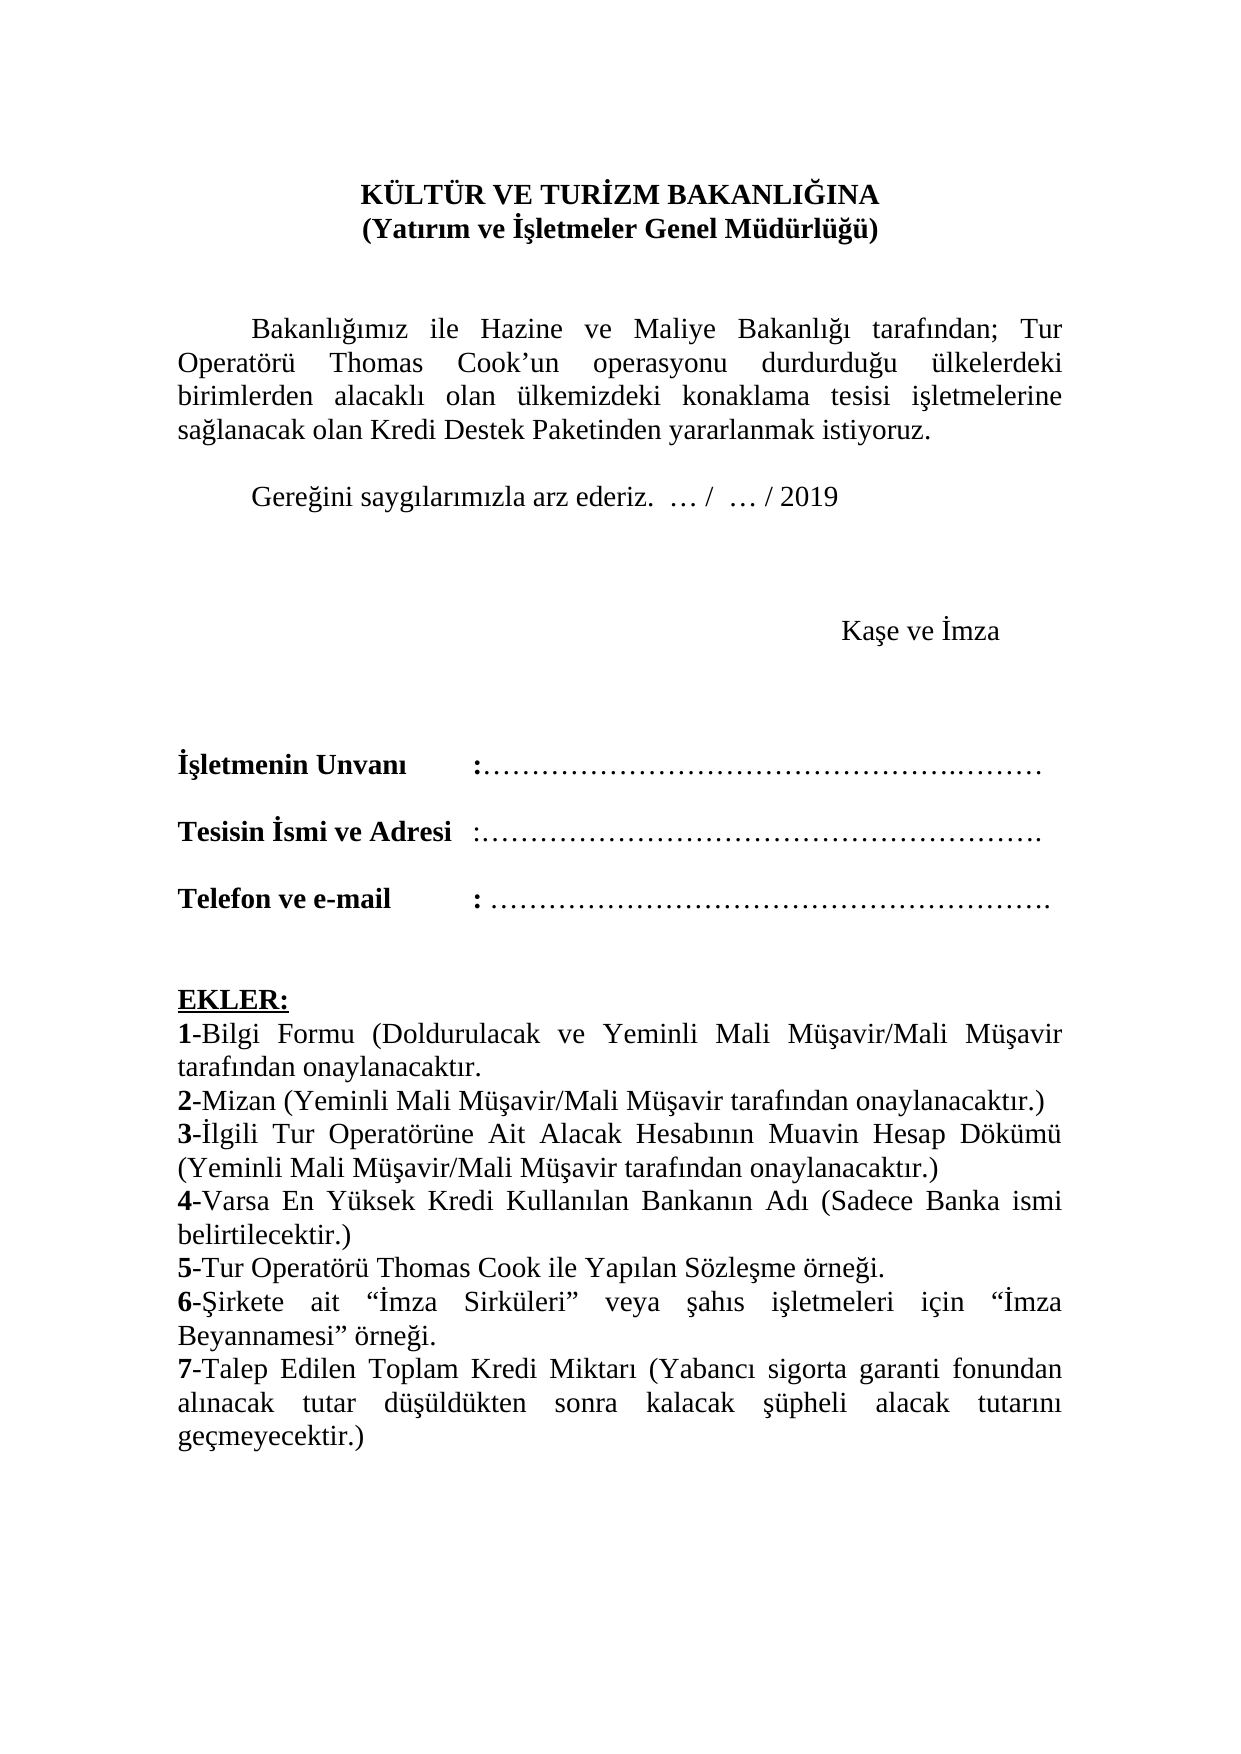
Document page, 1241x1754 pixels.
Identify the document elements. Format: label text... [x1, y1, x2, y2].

text (Yatırım ve İşletmeler Genel Müdürlüğü) [177, 211, 1063, 244]
text Kaşe ve İmza [177, 613, 1063, 647]
text EKLER: [177, 982, 1063, 1016]
text 6-Şirkete ait “İmza Sirküleri” veya şahıs işletmeleri için “İmza Beyannamesi” örneği. [177, 1284, 1063, 1351]
text 4-Varsa En Yüksek Kredi Kullanılan Bankanın Adı (Sadece Banka ismi belirtilecektir.) [177, 1183, 1063, 1251]
text Telefon ve e-mail : …………………………………………………. [177, 882, 1063, 915]
text Bakanlığımız ile Hazine ve Maliye Bakanlığı tarafından; Tur Operatörü Thomas Cook’un operasyonu durdurduğu ülkelerdeki birimlerden alacaklı olan ülkemizdeki konaklama tesisi işletmelerine sağlanacak olan Kredi Destek Paketinden yararlanmak istiyoruz. [177, 311, 1063, 446]
text Tesisin İsmi ve Adresi :…………………………………………………. [177, 814, 1063, 848]
text KÜLTÜR VE TURİZM BAKANLIĞINA [177, 177, 1063, 211]
text Gereğini saygılarımızla arz ederiz. … / … / 2019 [177, 479, 1063, 513]
text 2-Mizan (Yeminli Mali Müşavir/Mali Müşavir tarafından onaylanacaktır.) [177, 1083, 1063, 1116]
text İşletmenin Unvanı :………………………………………….……… [177, 747, 1063, 781]
text 1-Bilgi Formu (Doldurulacak ve Yeminli Mali Müşavir/Mali Müşavir tarafından onaylanacaktır. [177, 1016, 1063, 1083]
text 5-Tur Operatörü Thomas Cook ile Yapılan Sözleşme örneği. [177, 1251, 1063, 1284]
text 7-Talep Edilen Toplam Kredi Miktarı (Yabancı sigorta garanti fonundan alınacak tutar düşüldükten sonra kalacak şüpheli alacak tutarını geçmeyecektir.) [177, 1351, 1063, 1452]
text 3-İlgili Tur Operatörüne Ait Alacak Hesabının Muavin Hesap Dökümü (Yeminli Mali Müşavir/Mali Müşavir tarafından onaylanacaktır.) [177, 1116, 1063, 1183]
